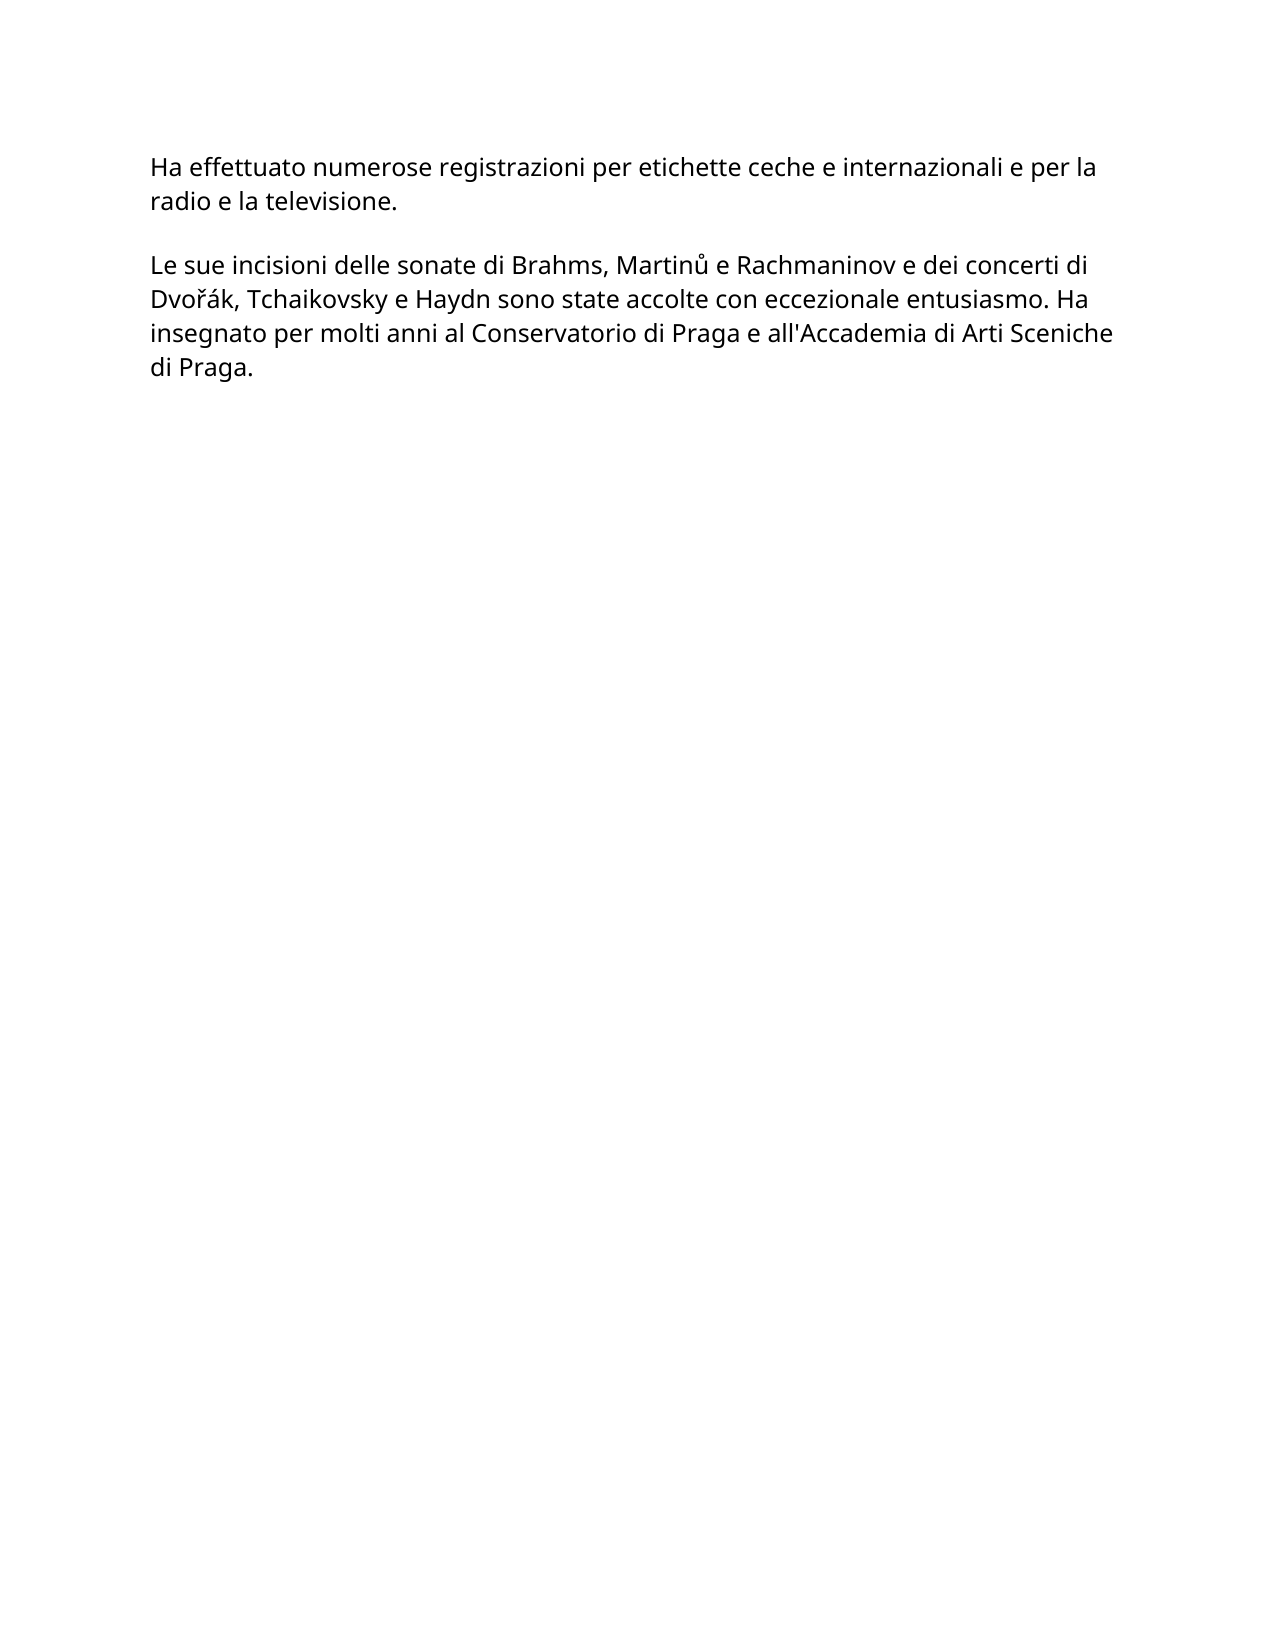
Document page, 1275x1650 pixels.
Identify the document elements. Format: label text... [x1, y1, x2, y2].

text Ha effettuato numerose registrazioni per etichette ceche e internazionali e per la radio e la televisione. [150, 150, 1125, 218]
text Le sue incisioni delle sonate di Brahms, Martinů e Rachmaninov e dei concerti di Dvořák, Tchaikovsky e Haydn sono state accolte con eccezionale entusiasmo. Ha insegnato per molti anni al Conservatorio di Praga e all'Accademia di Arti Sceniche di Praga. [150, 247, 1125, 383]
